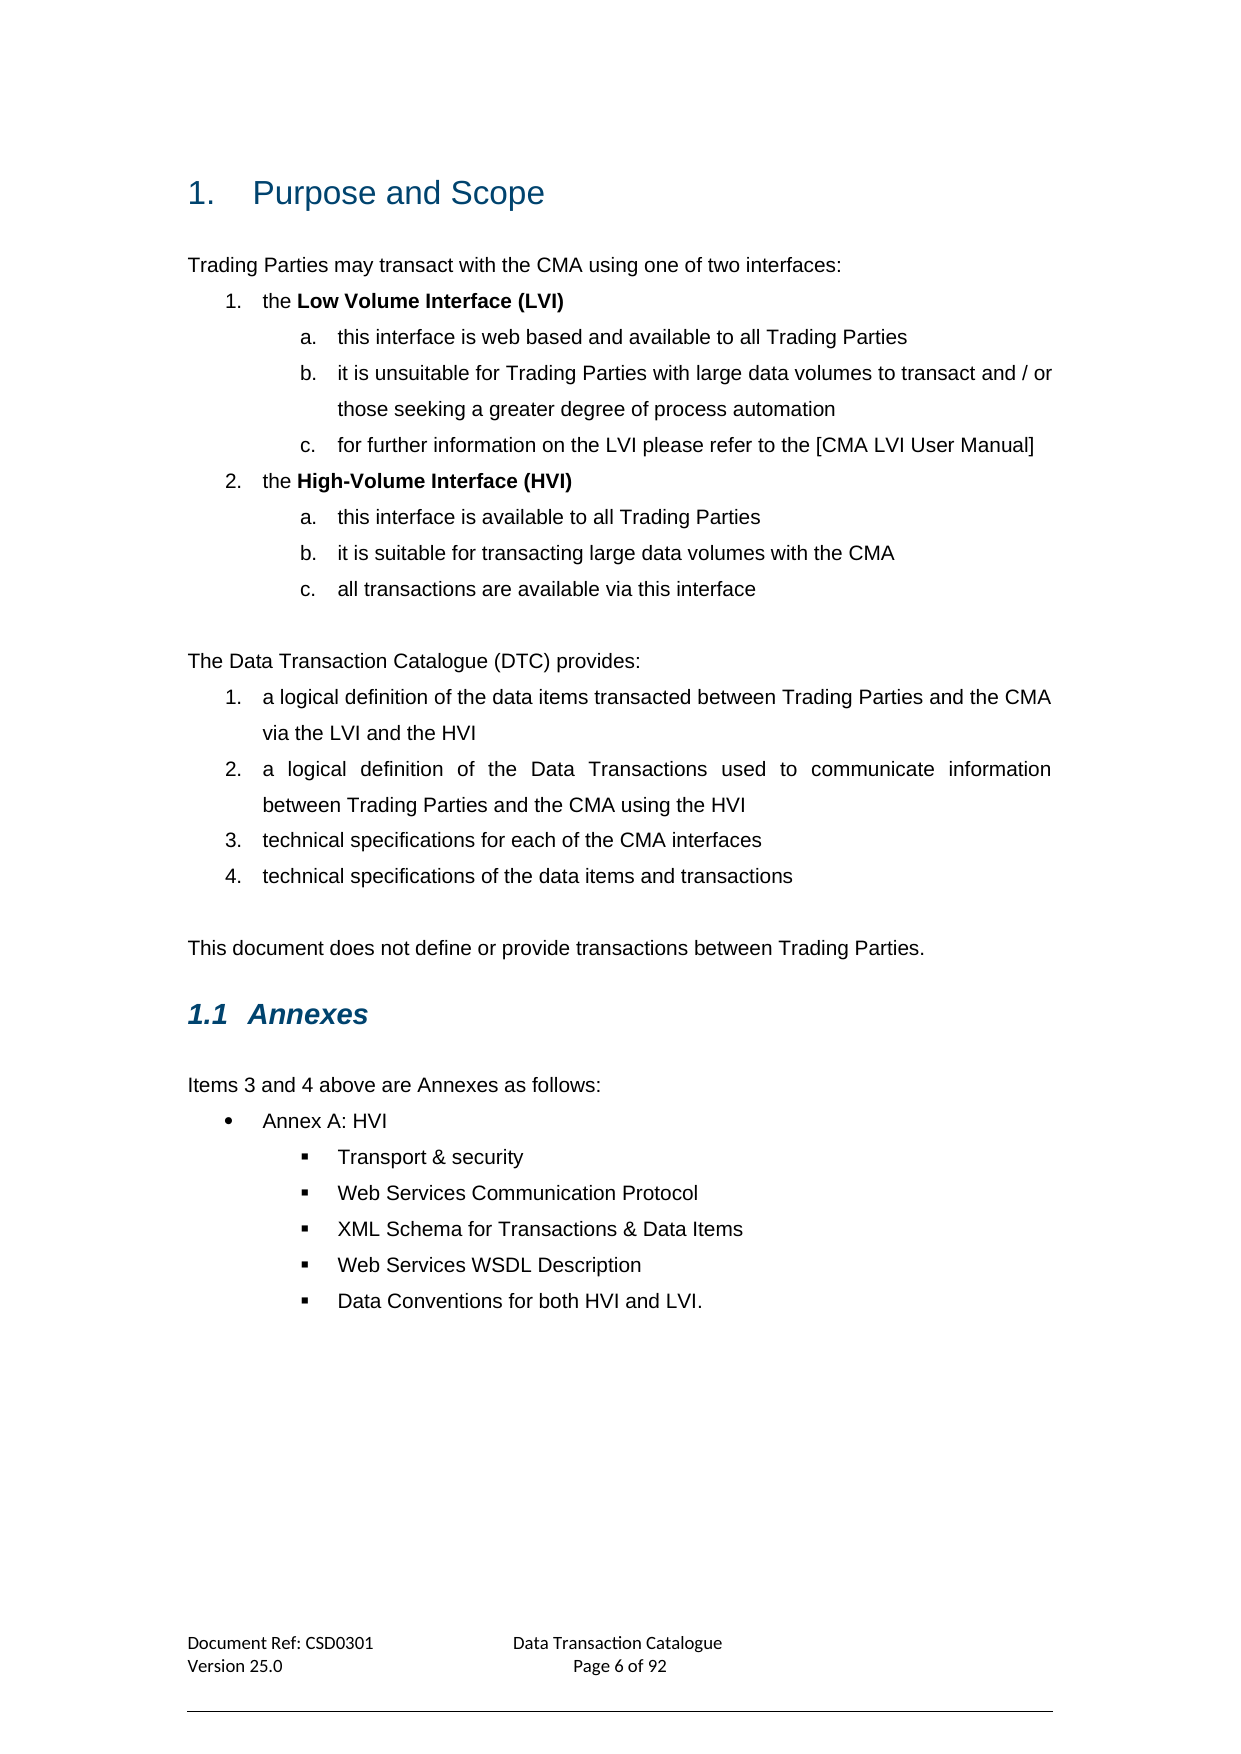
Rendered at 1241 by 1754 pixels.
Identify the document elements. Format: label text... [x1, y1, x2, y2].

text Trading Parties may transact with the CMA using one of two interfaces: [187, 253, 1053, 277]
list technical specifications for each of the CMA interfaces [225, 828, 1053, 852]
text This document does not define or provide transactions between Trading Parties. [187, 936, 1053, 960]
list Web Services WSDL Description [300, 1253, 1053, 1277]
list the High-Volume Interface (HVI) [225, 469, 1053, 493]
list XML Schema for Transactions & Data Items [300, 1217, 1053, 1241]
list this interface is available to all Trading Parties [300, 505, 1053, 529]
list Data Conventions for both HVI and LVI. [300, 1289, 1053, 1313]
subtitle Purpose and Scope [187, 173, 1053, 211]
text The Data Transaction Catalogue (DTC) provides: [187, 649, 1053, 673]
list the Low Volume Interface (LVI) [225, 289, 1053, 313]
list for further information on the LVI please refer to the [CMA LVI User Manual] [300, 433, 1053, 457]
list it is suitable for transacting large data volumes with the CMA [300, 541, 1053, 565]
subtitle Annexes [187, 997, 1053, 1031]
list technical specifications of the data items and transactions [225, 864, 1053, 888]
list a logical definition of the Data Transactions used to communicate information between Trading Parties and the CMA using the HVI [225, 756, 1053, 816]
list all transactions are available via this interface [300, 577, 1053, 601]
list a logical definition of the data items transacted between Trading Parties and the CMA via the LVI and the HVI [225, 684, 1053, 744]
list this interface is web based and available to all Trading Parties [300, 325, 1053, 349]
list Web Services Communication Protocol [300, 1181, 1053, 1205]
list Transport & security [300, 1145, 1053, 1169]
list it is unsuitable for Trading Parties with large data volumes to transact and / or those seeking a greater degree of process automation [300, 361, 1053, 421]
list Annex A: HVI [225, 1109, 1053, 1133]
text Items 3 and 4 above are Annexes as follows: [187, 1073, 1053, 1097]
